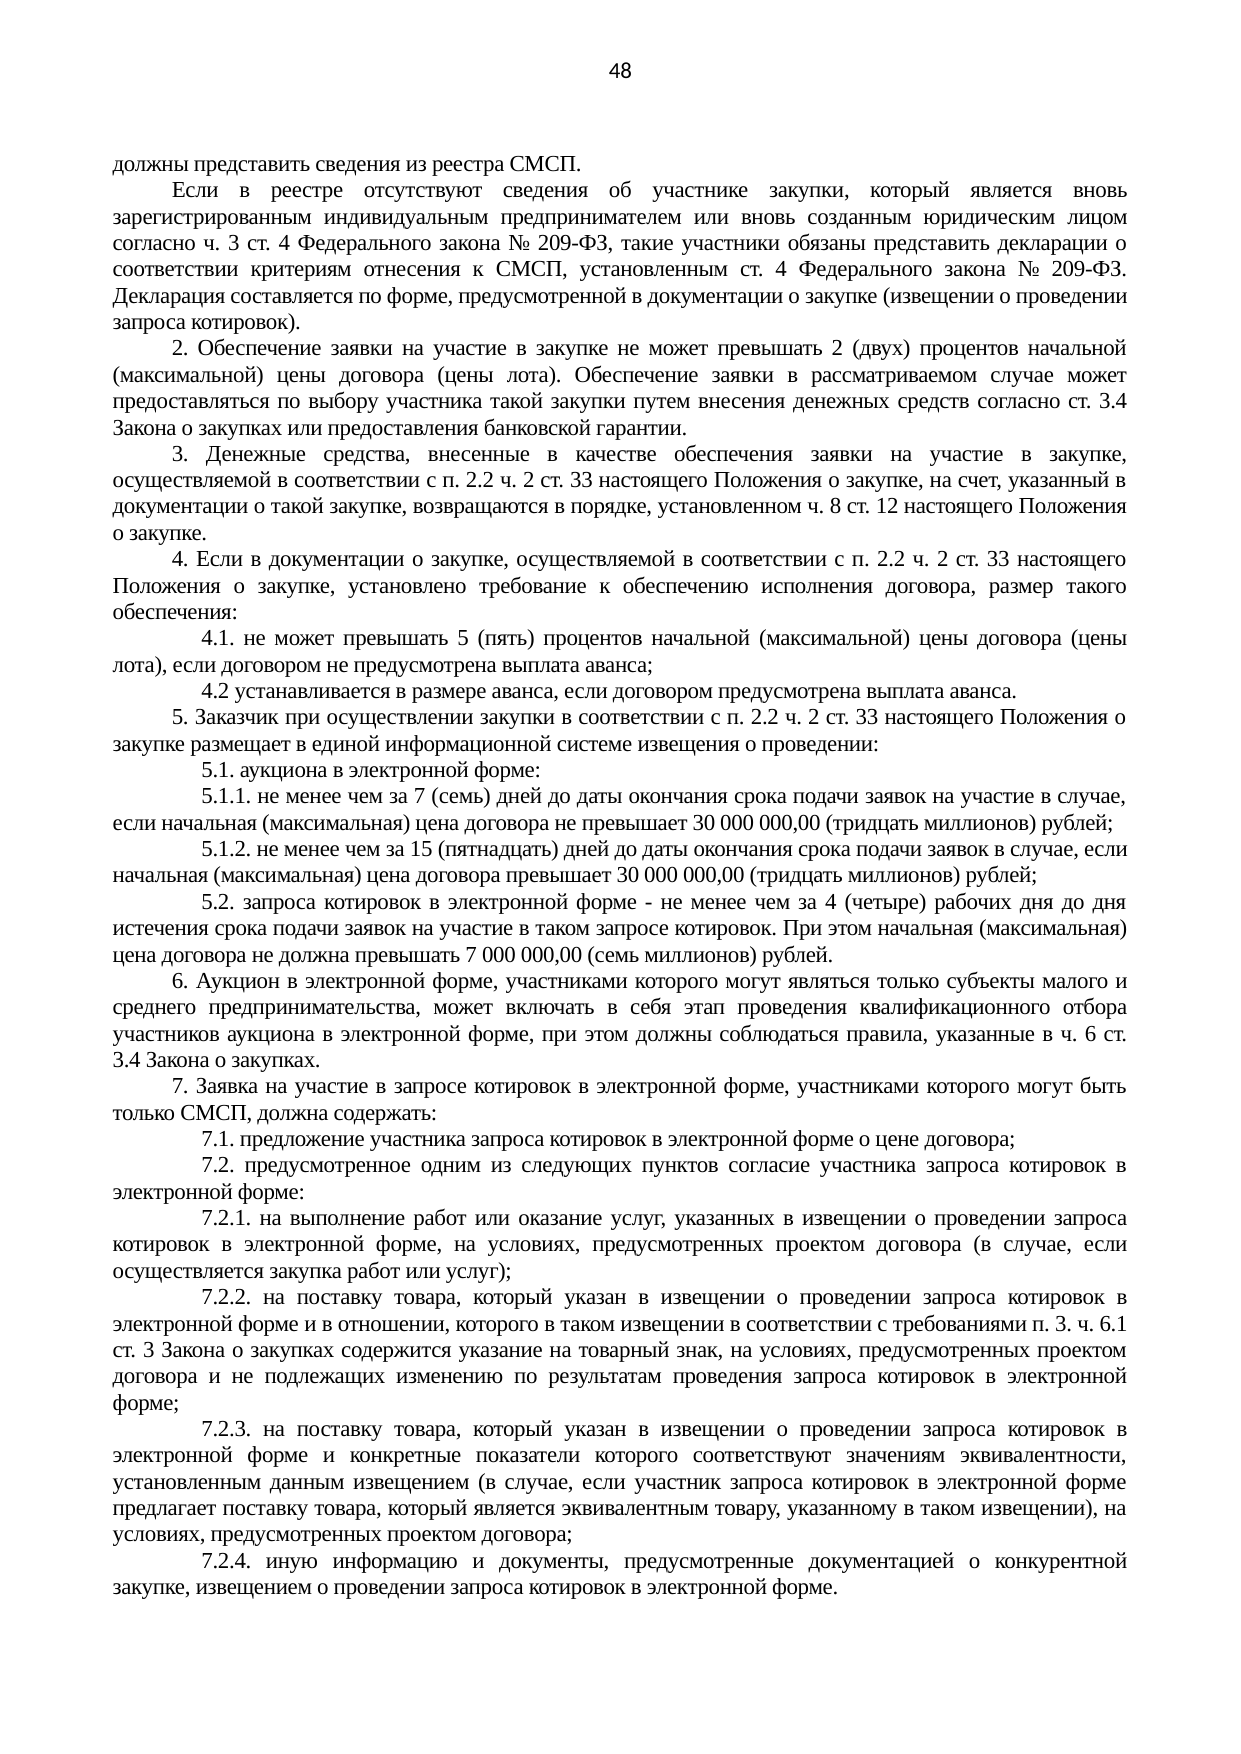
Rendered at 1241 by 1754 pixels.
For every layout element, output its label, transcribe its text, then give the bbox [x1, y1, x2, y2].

text Если в реестре отсутствуют сведения об участнике закупки, который является вновь зарегистрированным индивидуальным предпринимателем или вновь созданным юридическим лицом согласно ч. 3 ст. 4 Федерального закона № 209-ФЗ, такие участники обязаны представить декларации о соответствии критериям отнесения к СМСП, установленным ст. 4 Федерального закона № 209-ФЗ. Декларация составляется по форме, предусмотренной в документации о закупке (извещении о проведении запроса котировок). [112, 176, 1128, 334]
text 7.1. предложение участника запроса котировок в электронной форме о цене договора; [112, 1125, 1128, 1151]
text 4. Если в документации о закупке, осуществляемой в соответствии с п. 2.2 ч. 2 ст. 33 настоящего Положения о закупке, установлено требование к обеспечению исполнения договора, размер такого обеспечения: [112, 545, 1128, 624]
text 5.1.1. не менее чем за 7 (семь) дней до даты окончания срока подачи заявок на участие в случае, если начальная (максимальная) цена договора не превышает 30 000 000,00 (тридцать миллионов) рублей; [112, 782, 1128, 835]
text 5.2. запроса котировок в электронной форме - не менее чем за 4 (четыре) рабочих дня до дня истечения срока подачи заявок на участие в таком запросе котировок. При этом начальная (максимальная) цена договора не должна превышать 7 000 000,00 (семь миллионов) рублей. [112, 888, 1128, 967]
text 4.2 устанавливается в размере аванса, если договором предусмотрена выплата аванса. [112, 677, 1128, 703]
text 7.2. предусмотренное одним из следующих пунктов согласие участника запроса котировок в электронной форме: [112, 1151, 1128, 1204]
text 7.2.4. иную информацию и документы, предусмотренные документацией о конкурентной закупке, извещением о проведении запроса котировок в электронной форме. [112, 1547, 1128, 1599]
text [112, 150, 1128, 176]
text 3. Денежные средства, внесенные в качестве обеспечения заявки на участие в закупке, осуществляемой в соответствии с п. 2.2 ч. 2 ст. 33 настоящего Положения о закупке, на счет, указанный в документации о такой закупке, возвращаются в порядке, установленном ч. 8 ст. 12 настоящего Положения о закупке. [112, 440, 1128, 545]
text 7.2.3. на поставку товара, который указан в извещении о проведении запроса котировок в электронной форме и конкретные показатели которого соответствуют значениям эквивалентности, установленным данным извещением (в случае, если участник запроса котировок в электронной форме предлагает поставку товара, который является эквивалентным товару, указанному в таком извещении), на условиях, предусмотренных проектом договора; [112, 1415, 1128, 1547]
text 7.2.1. на выполнение работ или оказание услуг, указанных в извещении о проведении запроса котировок в электронной форме, на условиях, предусмотренных проектом договора (в случае, если осуществляется закупка работ или услуг); [112, 1204, 1128, 1283]
text 7.2.2. на поставку товара, который указан в извещении о проведении запроса котировок в электронной форме и в отношении, которого в таком извещении в соответствии с требованиями п. 3. ч. 6.1 ст. 3 Закона о закупках содержится указание на товарный знак, на условиях, предусмотренных проектом договора и не подлежащих изменению по результатам проведения запроса котировок в электронной форме; [112, 1283, 1128, 1415]
text 6. Аукцион в электронной форме, участниками которого могут являться только субъекты малого и среднего предпринимательства, может включать в себя этап проведения квалификационного отбора участников аукциона в электронной форме, при этом должны соблюдаться правила, указанные в ч. 6 ст. 3.4 Закона о закупках. [112, 967, 1128, 1072]
text 2. Обеспечение заявки на участие в закупке не может превышать 2 (двух) процентов начальной (максимальной) цены договора (цены лота). Обеспечение заявки в рассматриваемом случае может предоставляться по выбору участника такой закупки путем внесения денежных средств согласно ст. 3.4 Закона о закупках или предоставления банковской гарантии. [112, 334, 1128, 440]
text 7. Заявка на участие в запросе котировок в электронной форме, участниками которого могут быть только СМСП, должна содержать: [112, 1072, 1128, 1125]
text 5.1. аукциона в электронной форме: [112, 756, 1128, 782]
text 5. Заказчик при осуществлении закупки в соответствии с п. 2.2 ч. 2 ст. 33 настоящего Положения о закупке размещает в единой информационной системе извещения о проведении: [112, 703, 1128, 756]
text 5.1.2. не менее чем за 15 (пятнадцать) дней до даты окончания срока подачи заявок в случае, если начальная (максимальная) цена договора превышает 30 000 000,00 (тридцать миллионов) рублей; [112, 835, 1128, 888]
text 4.1. не может превышать 5 (пять) процентов начальной (максимальной) цены договора (цены лота), если договором не предусмотрена выплата аванса; [112, 624, 1128, 677]
